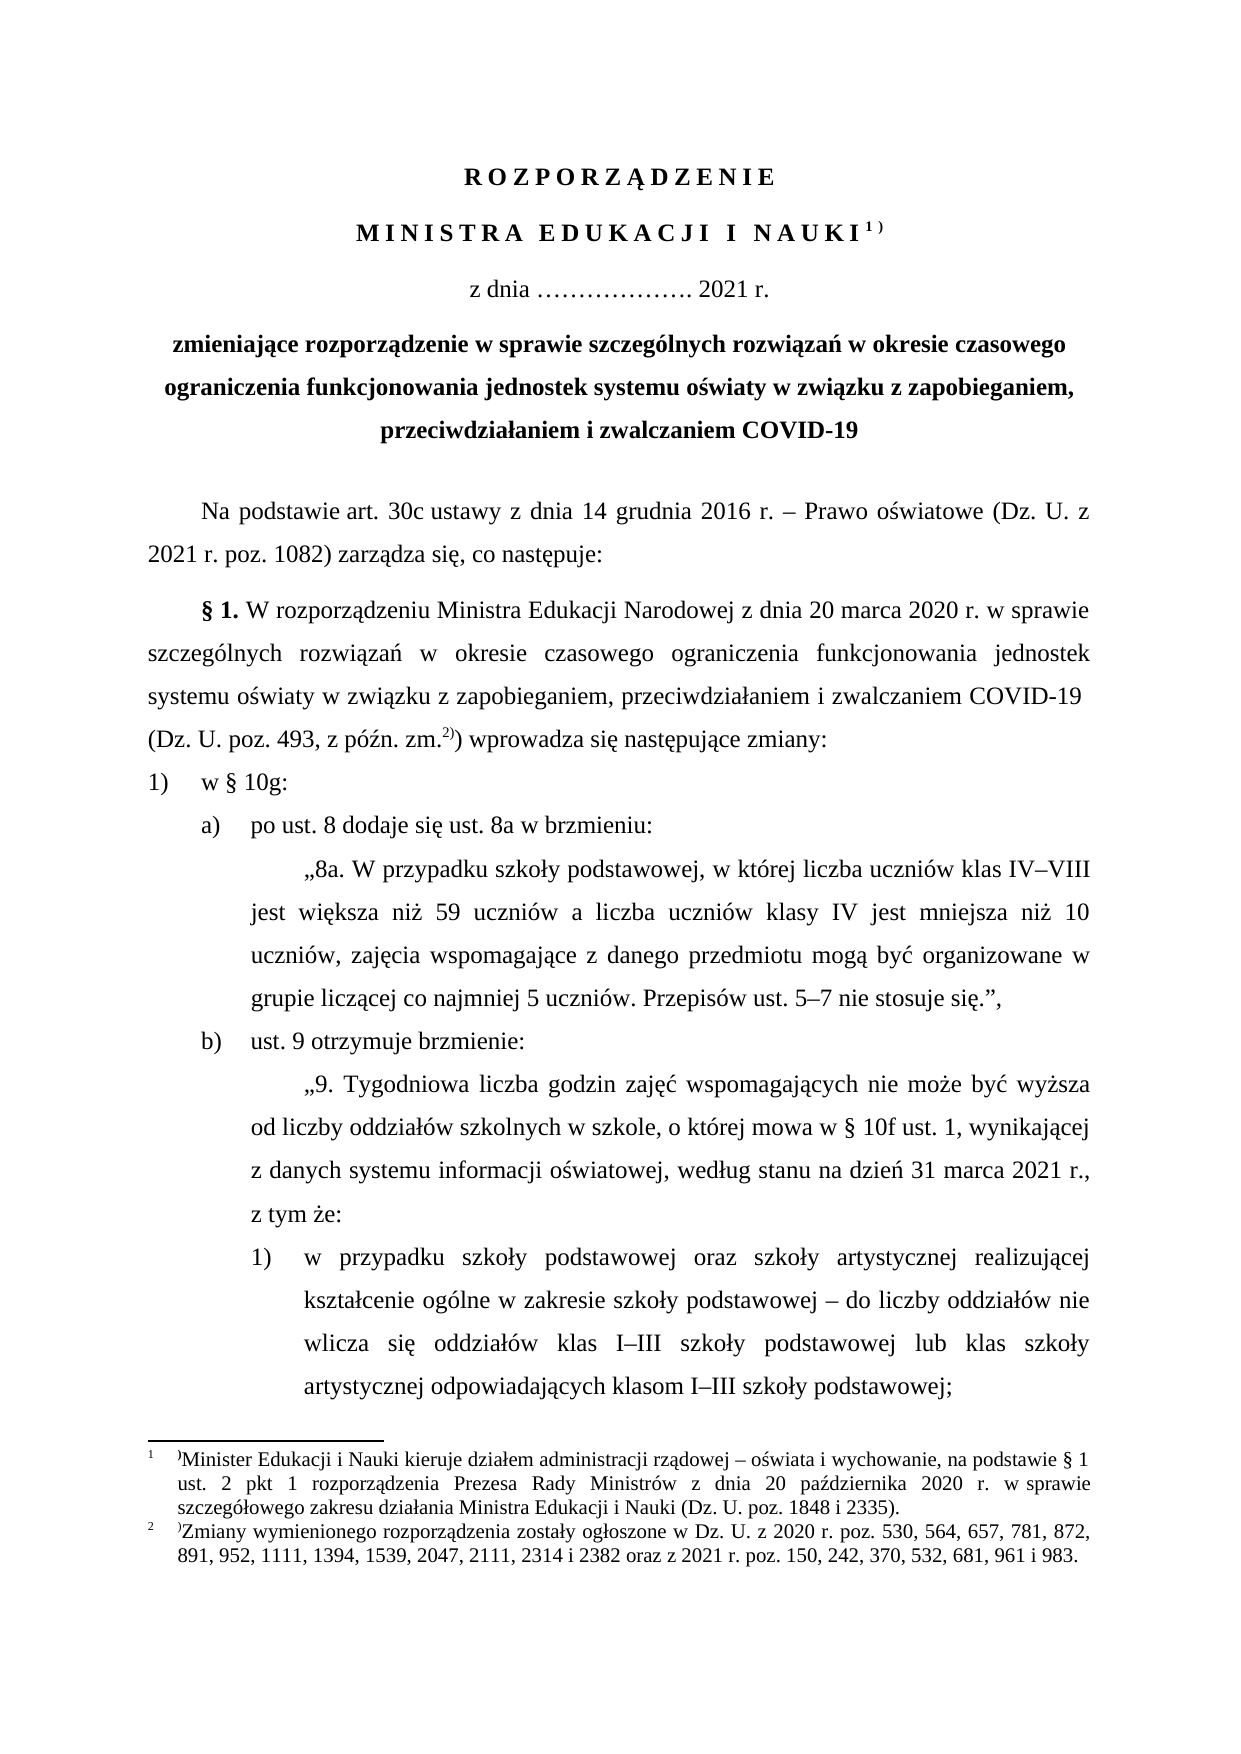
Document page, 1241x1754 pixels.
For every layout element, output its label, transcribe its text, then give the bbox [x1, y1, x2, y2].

text zmieniające rozporządzenie w sprawie szczególnych rozwiązań w okresie czasowego ograniczenia funkcjonowania jednostek systemu oświaty w związku z zapobieganiem, przeciwdziałaniem i zwalczaniem COVID-19 [148, 329, 1091, 444]
text b) ust. 9 otrzymuje brzmienie: [201, 1026, 1091, 1055]
text z dnia ………………. 2021 r. [148, 274, 1091, 302]
text Rozporządzenie [148, 162, 1091, 191]
text „8a. W przypadku szkoły podstawowej, w której liczba uczniów klas IV–VIII jest większa niż 59 uczniów a liczba uczniów klasy IV jest mniejsza niż 10 uczniów, zajęcia wspomagające z danego przedmiotu mogą być organizowane w grupie liczącej co najmniej 5 uczniów. Przepisów ust. 5–7 nie stosuje się.”, [251, 854, 1091, 1012]
text Ministra Edukacji i Nauki) [148, 218, 1091, 247]
text Na podstawie art. 30c ustawy z dnia 14 grudnia 2016 r. – Prawo oświatowe (Dz. U. z 2021 r. poz. 1082) zarządza się, co następuje: [148, 496, 1091, 568]
text § 1. W rozporządzeniu Ministra Edukacji Narodowej z dnia 20 marca 2020 r. w sprawie szczególnych rozwiązań w okresie czasowego ograniczenia funkcjonowania jednostek systemu oświaty w związku z zapobieganiem, przeciwdziałaniem i zwalczaniem COVID-19 (Dz. U. poz. 493, z późn. zm.)) wprowadza się następujące zmiany: [148, 595, 1091, 753]
text a) po ust. 8 dodaje się ust. 8a w brzmieniu: [201, 811, 1091, 839]
text 1) w § 10g: [148, 767, 1091, 796]
text 1) w przypadku szkoły podstawowej oraz szkoły artystycznej realizującej kształcenie ogólne w zakresie szkoły podstawowej – do liczby oddziałów nie wlicza się oddziałów klas I–III szkoły podstawowej lub klas szkoły artystycznej odpowiadających klasom I–III szkoły podstawowej; [251, 1242, 1091, 1400]
text „9. Tygodniowa liczba godzin zajęć wspomagających nie może być wyższa od liczby oddziałów szkolnych w szkole, o której mowa w § 10f ust. 1, wynikającej z danych systemu informacji oświatowej, według stanu na dzień 31 marca 2021 r., z tym że: [251, 1069, 1091, 1227]
